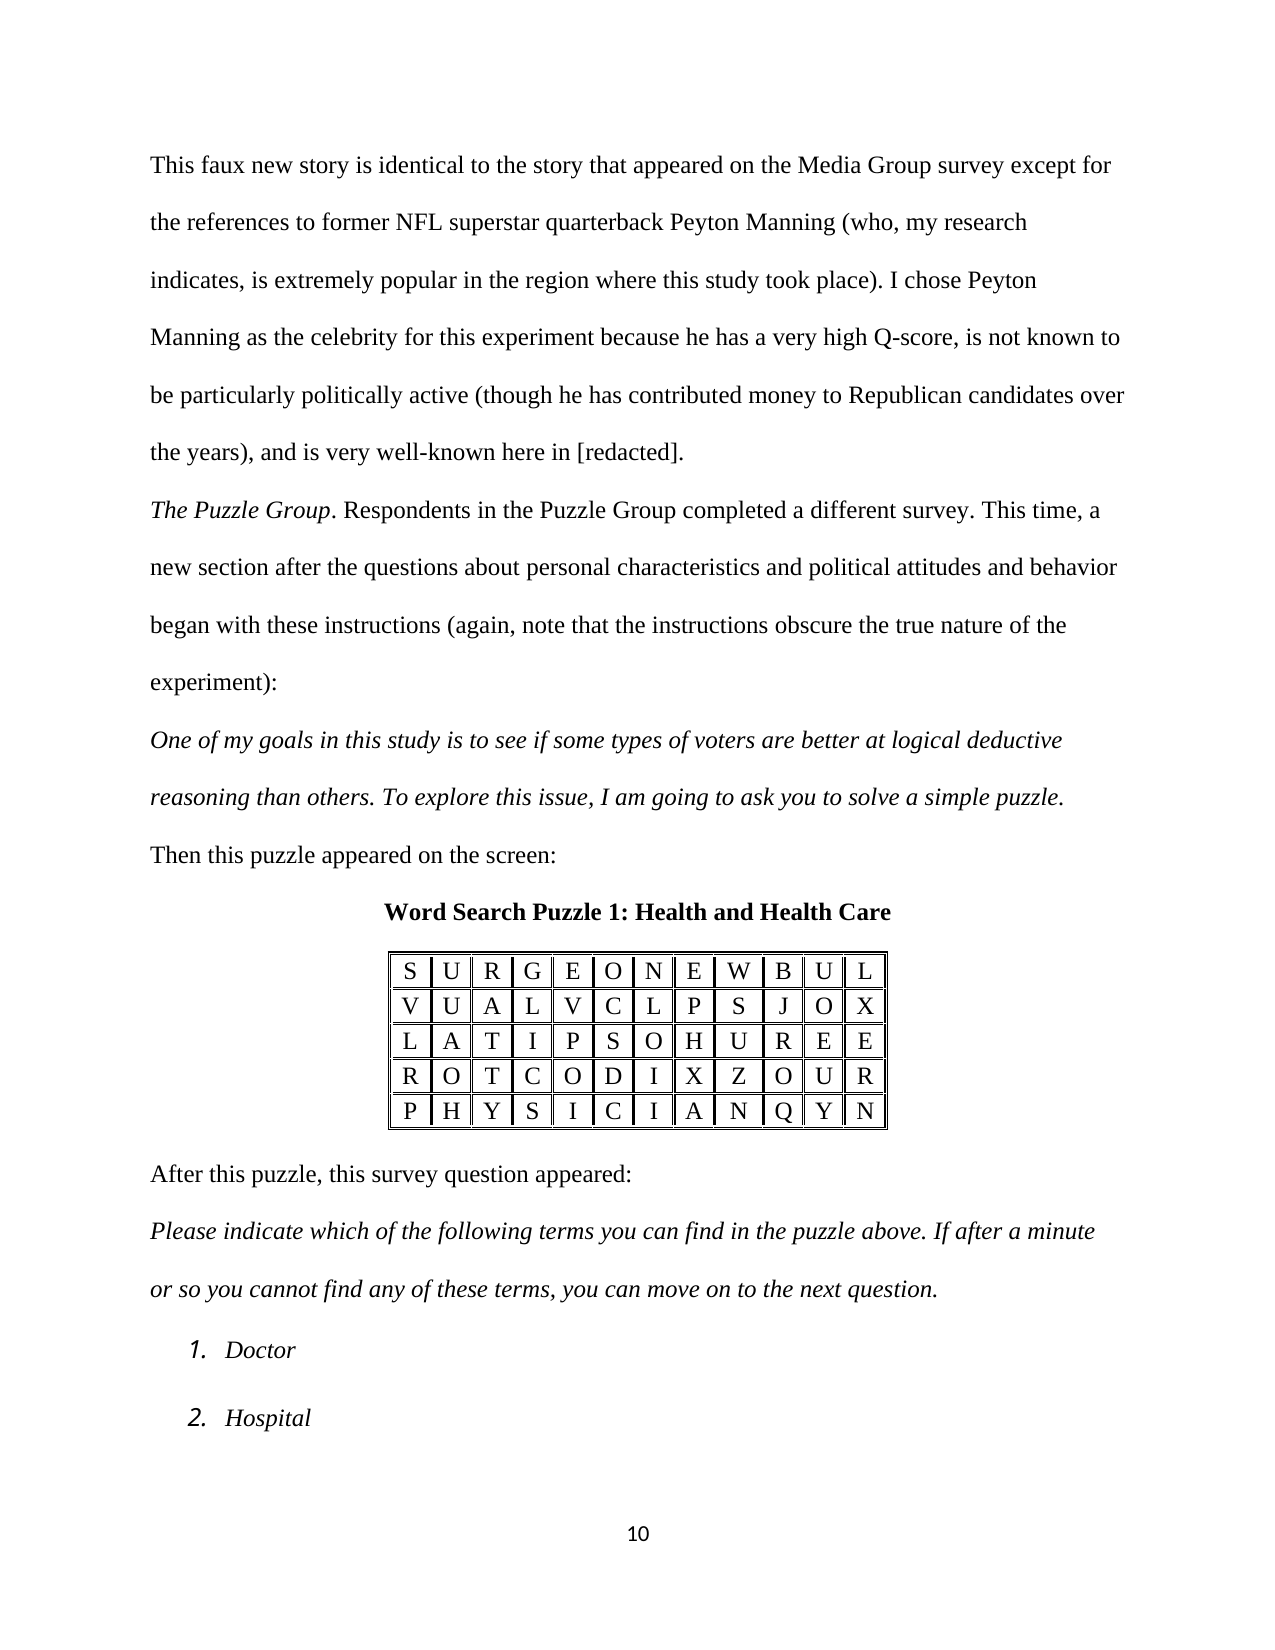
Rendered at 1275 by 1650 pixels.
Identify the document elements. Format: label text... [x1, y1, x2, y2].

table_cell P [676, 990, 713, 1021]
table_cell J [765, 990, 802, 1021]
table_cell O [805, 990, 842, 1021]
table_header U [804, 953, 844, 986]
table_cell E [805, 1025, 842, 1057]
table_cell N [714, 1095, 763, 1127]
table_header S [391, 955, 431, 986]
table_cell H [431, 1095, 472, 1127]
table_cell I [553, 1095, 593, 1127]
text Word Search Puzzle 1: Health and Health Care [150, 897, 1125, 926]
table_cell T [473, 1060, 511, 1092]
text After this puzzle, this survey question appeared: [150, 1159, 1125, 1187]
table_header N [633, 953, 674, 986]
table_cell X [846, 986, 885, 1021]
table_cell Y [472, 1095, 512, 1127]
table_cell P [554, 1025, 592, 1057]
table_cell I [633, 1092, 674, 1127]
table_cell C [593, 1095, 633, 1127]
table_cell V [554, 990, 592, 1021]
text Please indicate which of the following terms you can find in the puzzle above. If after a minute or so you cannot find any of these terms, you can move on to the next question. [150, 1216, 1125, 1302]
table_cell O [635, 1025, 672, 1057]
table_cell D [595, 1060, 632, 1092]
table_cell R [844, 1057, 886, 1092]
table_cell Q [763, 1095, 803, 1127]
table_cell A [473, 990, 511, 1021]
table_cell I [635, 1060, 672, 1092]
table_header E [553, 953, 593, 986]
table_header O [593, 955, 633, 986]
table_cell N [844, 1092, 886, 1127]
table_cell O [433, 1060, 470, 1092]
table_cell U [805, 1060, 842, 1092]
table_cell S [512, 1095, 552, 1127]
table_cell I [514, 1025, 551, 1057]
table_cell S [595, 1025, 632, 1057]
table_cell U [716, 1025, 762, 1057]
table_cell A [433, 1025, 470, 1057]
table_cell T [473, 1025, 511, 1057]
table_cell S [716, 990, 762, 1021]
table_cell E [846, 1021, 885, 1057]
list Hospital [187, 1399, 1125, 1433]
table_cell O [765, 1060, 802, 1092]
table_header G [512, 955, 552, 986]
table_cell Z [716, 1060, 762, 1092]
table_cell C [595, 990, 632, 1021]
table_header E [674, 953, 714, 986]
table_cell U [433, 990, 470, 1021]
table_cell L [514, 990, 551, 1021]
text This faux new story is identical to the story that appeared on the Media Group survey except for the references to former NFL superstar quarterback Peyton Manning (who, my research indicates, is extremely popular in the region where this study took place). I chose Peyton Manning as the celebrity for this experiment because he has a very high Q-score, is not known to be particularly politically active (though he has contributed money to Republican candidates over the years), and is very well-known here in [redacted]. [150, 150, 1125, 466]
table_cell X [676, 1060, 713, 1092]
table_cell L [391, 1021, 430, 1057]
table_cell R [389, 1057, 431, 1092]
table_cell R [765, 1025, 802, 1057]
table_cell H [676, 1025, 713, 1057]
table_cell P [389, 1092, 431, 1127]
table_cell O [554, 1060, 592, 1092]
text Then this puzzle appeared on the screen: [150, 840, 1125, 869]
table_header W [714, 953, 763, 986]
text One of my goals in this study is to see if some types of voters are better at logical deductive reasoning than others. To explore this issue, I am going to ask you to solve a simple puzzle. [150, 725, 1125, 811]
table_header L [844, 955, 884, 986]
table_cell A [674, 1095, 714, 1127]
table_header U [431, 955, 472, 986]
text The Puzzle Group. Respondents in the Puzzle Group completed a different survey. This time, a new section after the questions about personal characteristics and political attitudes and behavior began with these instructions (again, note that the instructions obscure the true nature of the experiment): [150, 495, 1125, 696]
table_header B [763, 955, 803, 986]
table_cell V [391, 986, 430, 1021]
table_header R [472, 955, 512, 986]
table_cell Y [804, 1092, 844, 1127]
table_cell C [514, 1060, 551, 1092]
list Doctor [187, 1331, 1125, 1365]
table_cell L [635, 990, 672, 1021]
